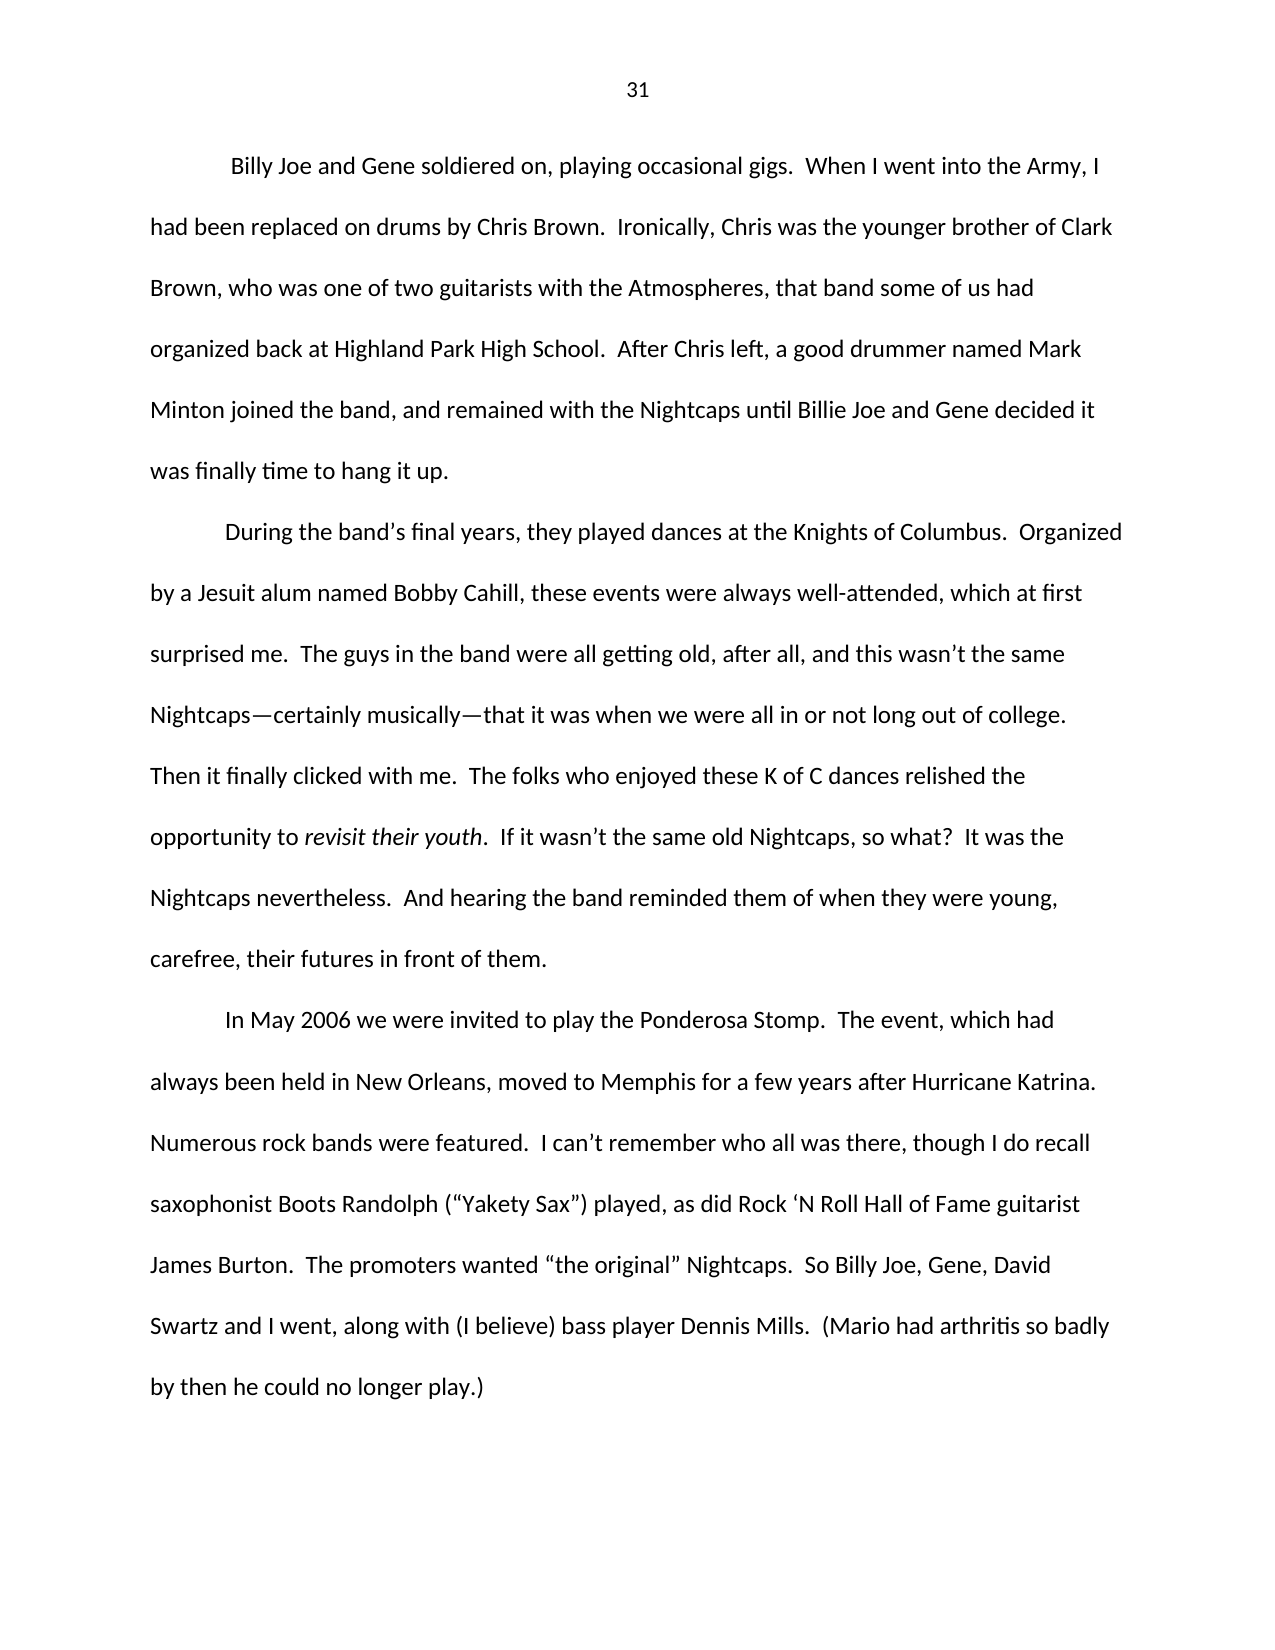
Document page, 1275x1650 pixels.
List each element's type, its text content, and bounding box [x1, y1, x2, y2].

text In May 2006 we were invited to play the Ponderosa Stomp. The event, which had always been held in New Orleans, moved to Memphis for a few years after Hurricane Katrina. Numerous rock bands were featured. I can’t remember who all was there, though I do recall saxophonist Boots Randolph (“Yakety Sax”) played, as did Rock ‘N Roll Hall of Fame guitarist James Burton. The promoters wanted “the original” Nightcaps. So Billy Joe, Gene, David Swartz and I went, along with (I believe) bass player Dennis Mills. (Mario had arthritis so badly by then he could no longer play.) [150, 1004, 1125, 1401]
text Billy Joe and Gene soldiered on, playing occasional gigs. When I went into the Army, I had been replaced on drums by Chris Brown. Ironically, Chris was the younger brother of Clark Brown, who was one of two guitarists with the Atmospheres, that band some of us had organized back at Highland Park High School. After Chris left, a good drummer named Mark Minton joined the band, and remained with the Nightcaps until Billie Joe and Gene decided it was finally time to hang it up. [150, 150, 1125, 486]
text During the band’s final years, they played dances at the Knights of Columbus. Organized by a Jesuit alum named Bobby Cahill, these events were always well-attended, which at first surprised me. The guys in the band were all getting old, after all, and this wasn’t the same Nightcaps—certainly musically—that it was when we were all in or not long out of college. Then it finally clicked with me. The folks who enjoyed these K of C dances relished the opportunity to revisit their youth. If it wasn’t the same old Nightcaps, so what? It was the Nightcaps nevertheless. And hearing the band reminded them of when they were young, carefree, their futures in front of them. [150, 516, 1125, 974]
